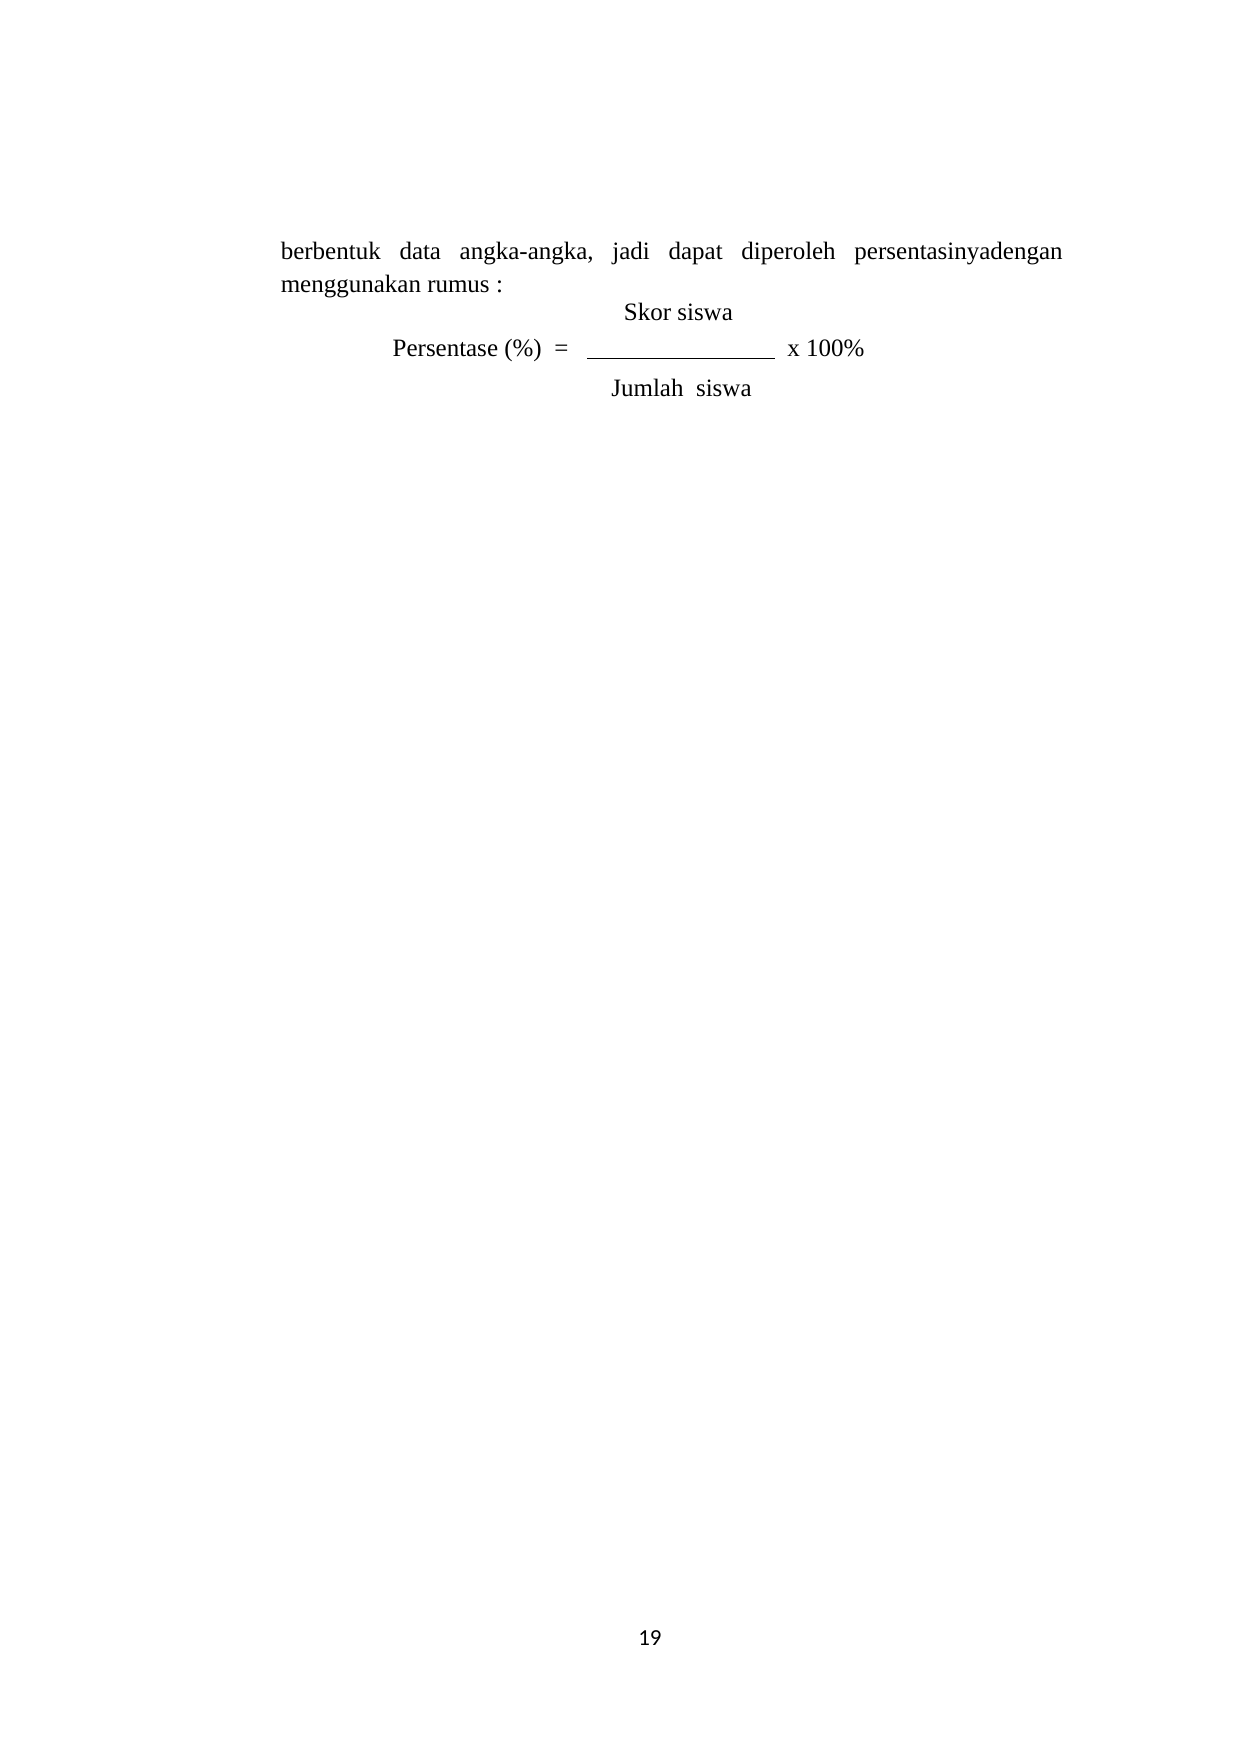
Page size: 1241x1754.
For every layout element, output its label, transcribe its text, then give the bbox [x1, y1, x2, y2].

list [281, 236, 1063, 298]
list Skor siswa [461, 302, 1063, 325]
text Persentase (%) = x 100% [311, 338, 1063, 361]
text Jumlah siswa [536, 373, 1063, 402]
